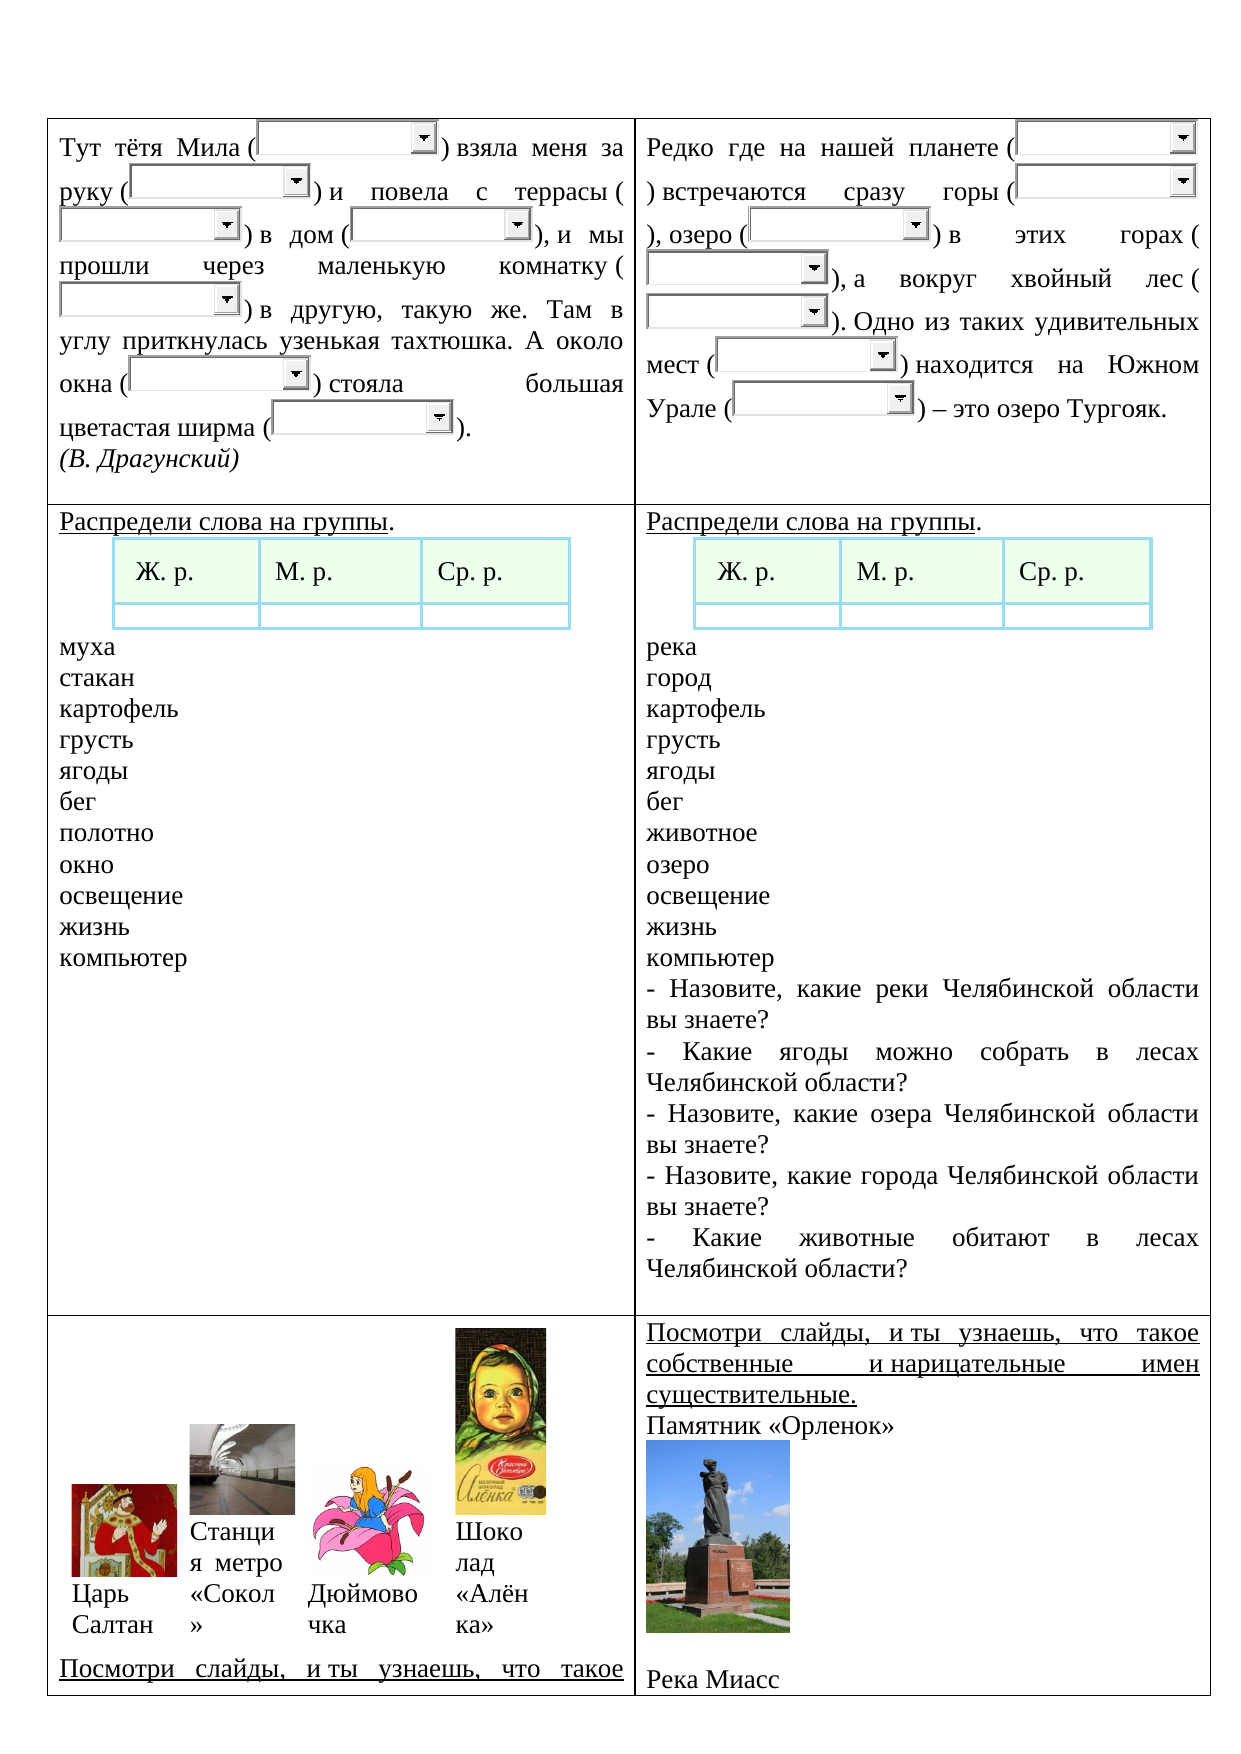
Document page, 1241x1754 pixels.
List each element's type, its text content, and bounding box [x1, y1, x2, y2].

picture [455, 1328, 547, 1515]
table_cell Распредели слова на группы. муха стакан картофель грусть ягоды бег полотно окно освещение жизнь компьютер [48, 505, 634, 1315]
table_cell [48, 119, 634, 504]
table_cell Распредели слова на группы. река город картофель грусть ягоды бег животное озеро освещение жизнь компьютер - Назовите, какие реки Челябинской области вы знаете? - Какие ягоды можно собрать в лесах Челябинской области? - Назовите, какие озера Челябинской области вы знаете? - Назовите, какие города Челябинской области вы знаете? - Какие животные обитают в лесах Челябинской области? [636, 505, 1210, 1315]
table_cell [636, 1316, 1210, 1694]
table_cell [48, 1316, 634, 1694]
picture [71, 1484, 178, 1577]
picture [189, 1424, 296, 1515]
picture [307, 1466, 430, 1577]
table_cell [636, 119, 1210, 504]
picture [646, 1440, 790, 1633]
